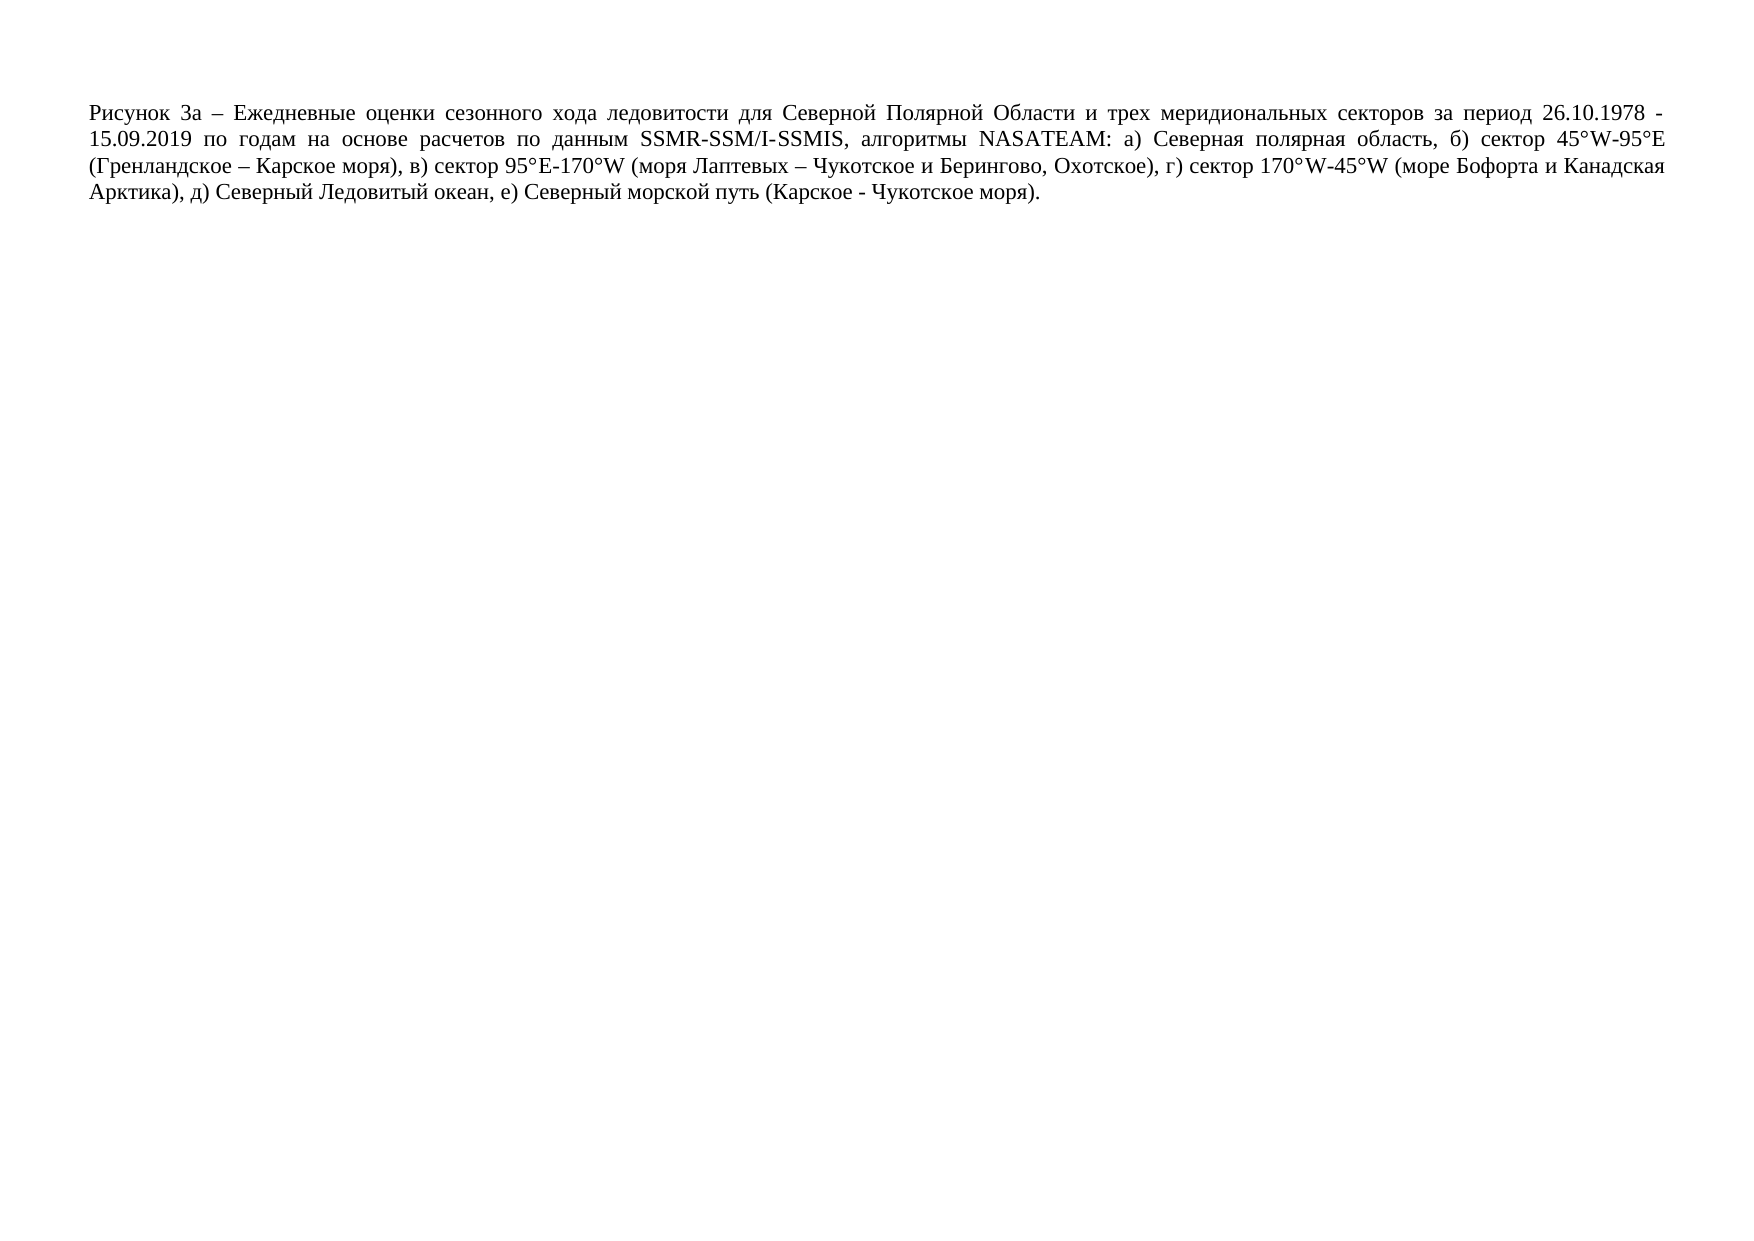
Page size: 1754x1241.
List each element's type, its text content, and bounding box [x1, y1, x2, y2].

subtitle Рисунок 3а – Ежедневные оценки сезонного хода ледовитости для Северной Полярной Области и трех меридиональных секторов за период 26.10.1978 -15.09.2019 по годам на основе расчетов по данным SSMR-SSM/I-SSMIS, алгоритмы NASATEAM: а) Северная полярная область, б) сектор 45°W-95°E (Гренландское – Карское моря), в) сектор 95°E-170°W (моря Лаптевых – Чукотское и Берингово, Охотское), г) сектор 170°W-45°W (море Бофорта и Канадская Арктика), д) Северный Ледовитый океан, е) Северный морской путь (Карское - Чукотское моря). [89, 99, 1665, 204]
